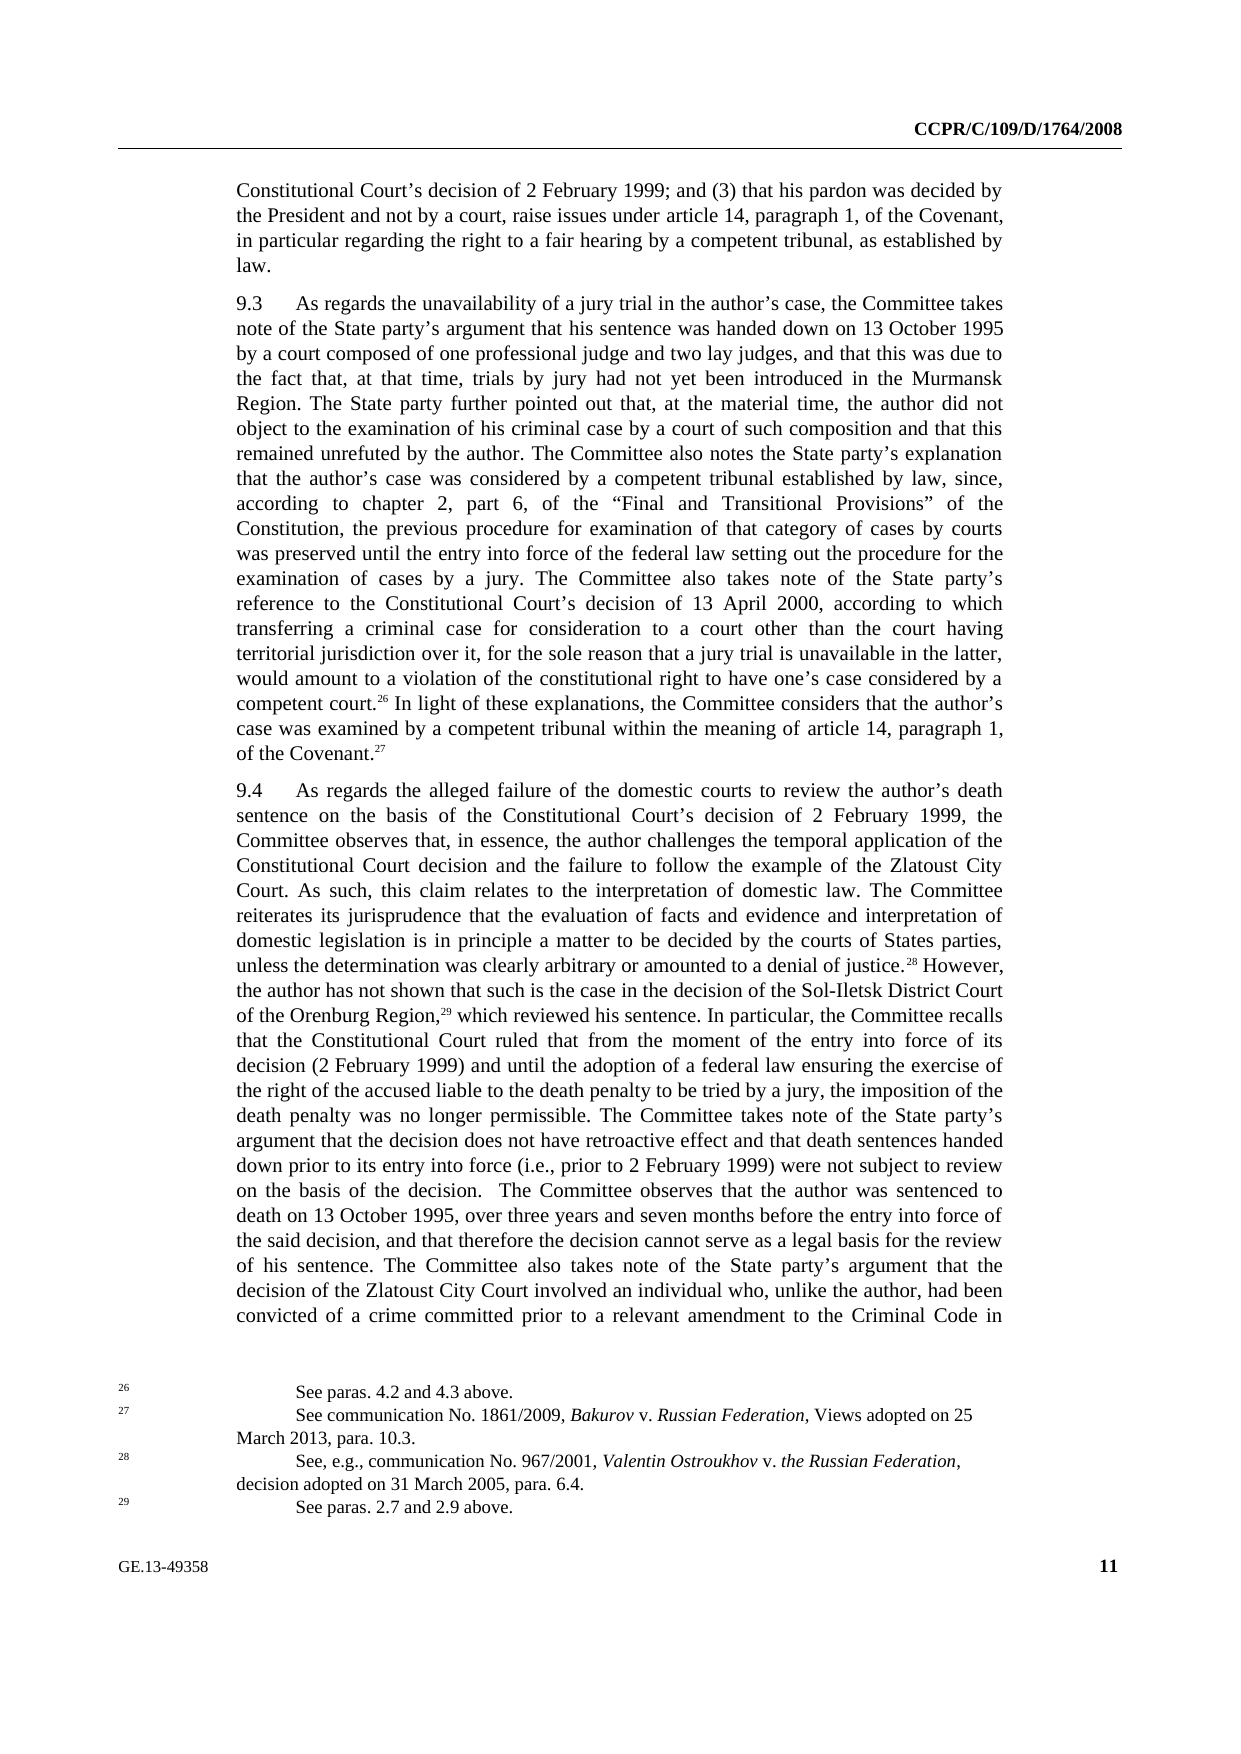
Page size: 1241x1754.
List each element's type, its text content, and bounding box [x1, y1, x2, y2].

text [236, 177, 1004, 277]
text 9.3 As regards the unavailability of a jury trial in the author’s case, the Committee takes note of the State party’s argument that his sentence was handed down on 13 October 1995 by a court composed of one professional judge and two lay judges, and that this was due to the fact that, at that time, trials by jury had not yet been introduced in the Murmansk Region. The State party further pointed out that, at the material time, the author did not object to the examination of his criminal case by a court of such composition and that this remained unrefuted by the author. The Committee also notes the State party’s explanation that the author’s case was considered by a competent tribunal established by law, since, according to chapter 2, part 6, of the “Final and Transitional Provisions” of the Constitution, the previous procedure for examination of that category of cases by courts was preserved until the entry into force of the federal law setting out the procedure for the examination of cases by a jury. The Committee also takes note of the State party’s reference to the Constitutional Court’s decision of 13 April 2000, according to which transferring a criminal case for consideration to a court other than the court having territorial jurisdiction over it, for the sole reason that a jury trial is unavailable in the latter, would amount to a violation of the constitutional right to have one’s case considered by a competent court. In light of these explanations, the Committee considers that the author’s case was examined by a competent tribunal within the meaning of article 14, paragraph 1, of the Covenant. [236, 290, 1004, 765]
